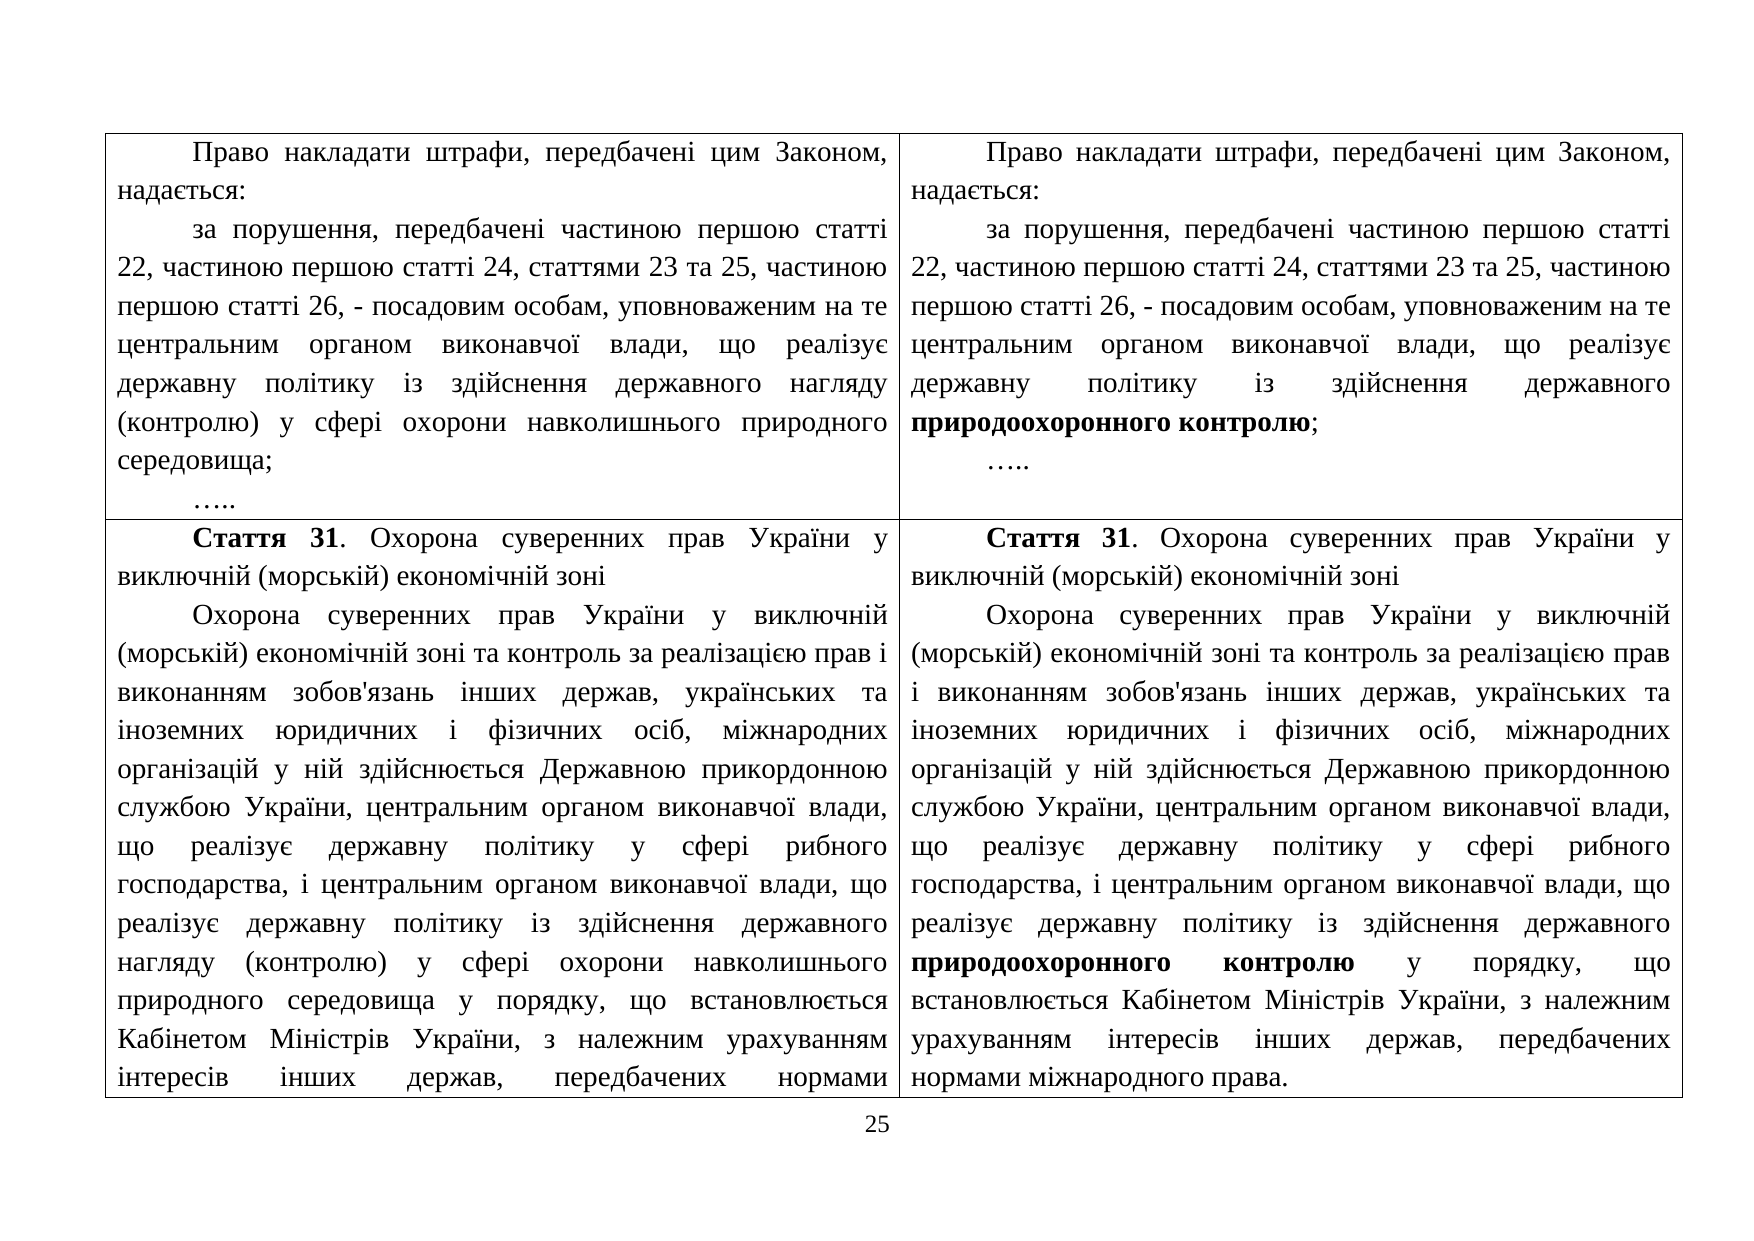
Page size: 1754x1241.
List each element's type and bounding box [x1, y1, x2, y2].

table_cell [106, 520, 899, 1097]
table_cell [106, 134, 899, 519]
table_cell [900, 520, 1682, 1097]
table_cell [900, 134, 1682, 519]
